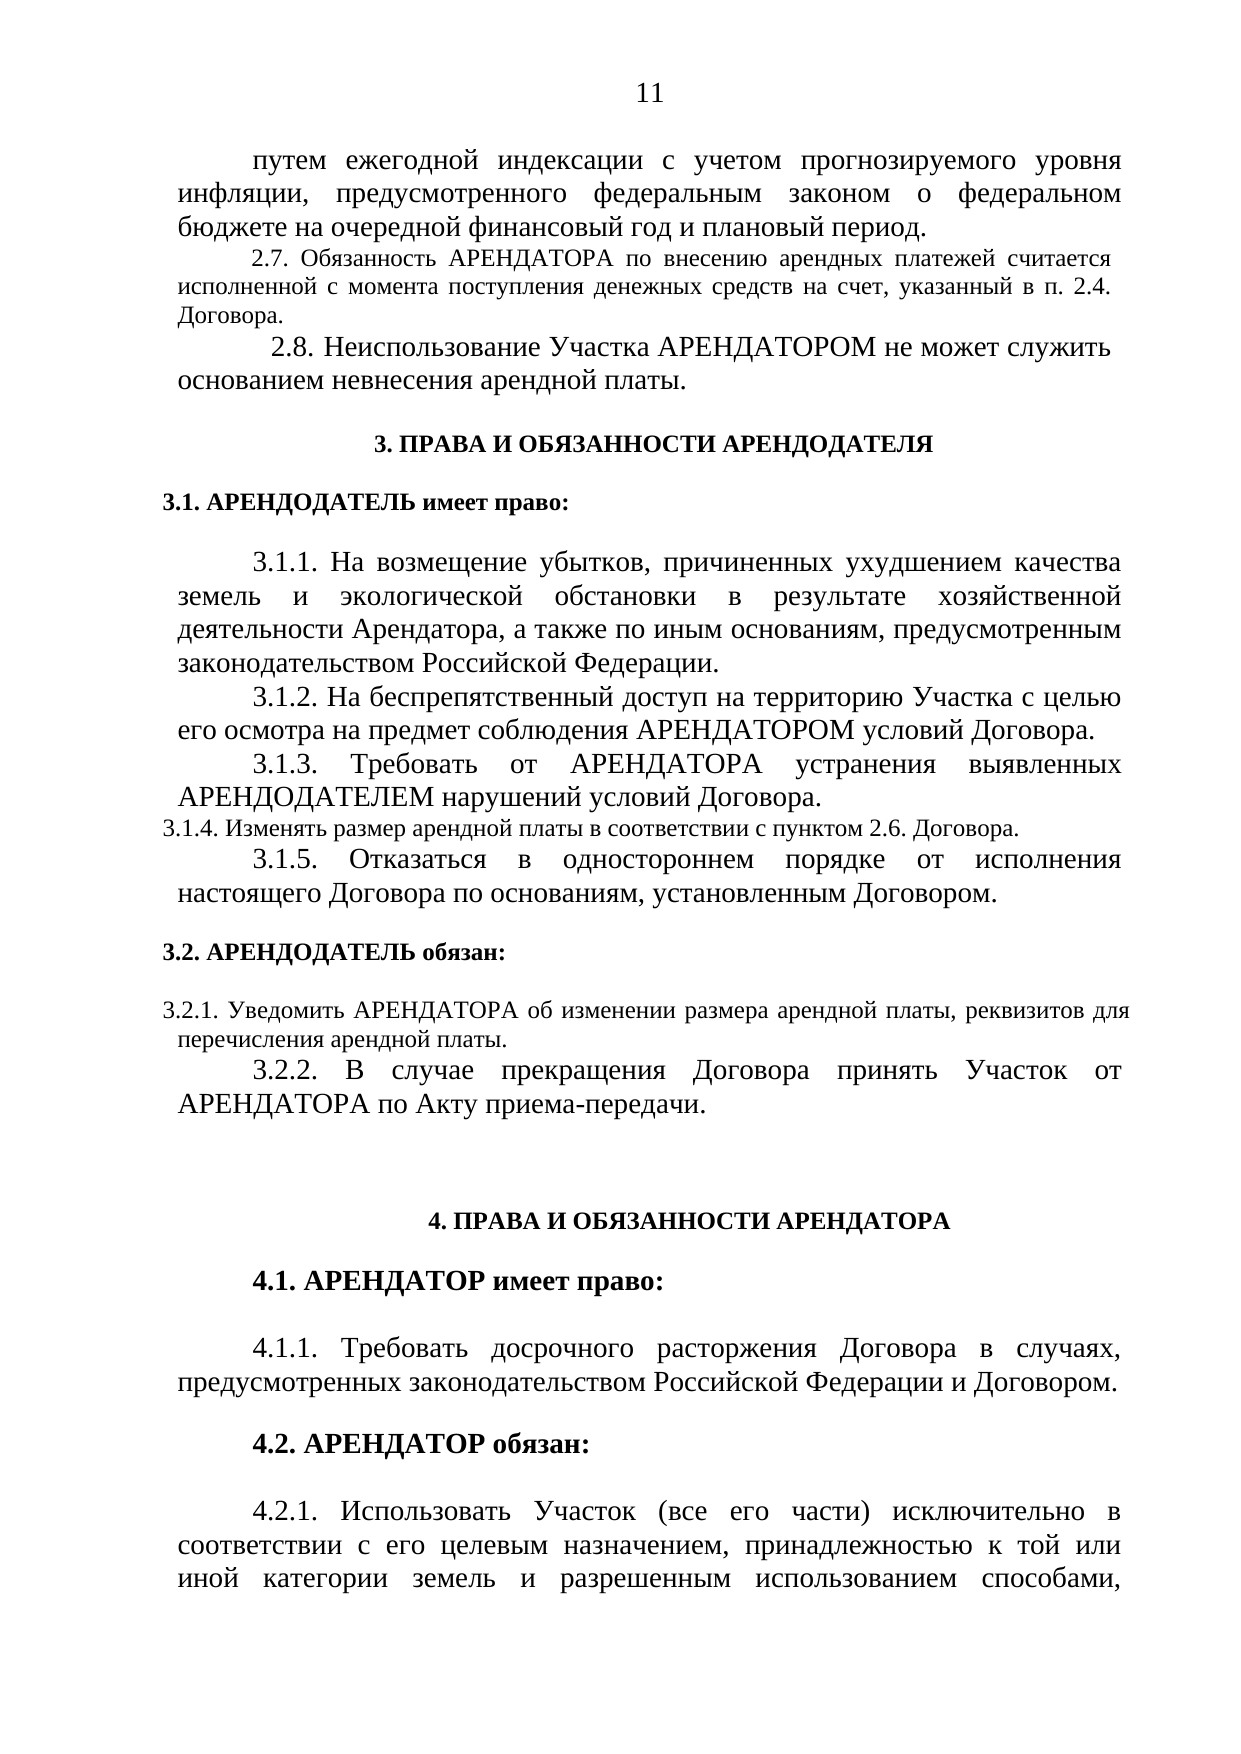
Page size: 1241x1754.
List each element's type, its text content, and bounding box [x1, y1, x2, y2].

text 3.1.1. На возмещение убытков, причиненных ухудшением качества земель и экологической обстановки в результате хозяйственной деятельности Арендатора, а также по иным основаниям, предусмотренным законодательством Российской Федерации. [177, 544, 1122, 679]
text 3.1.2. На беспрепятственный доступ на территорию Участка с целью его осмотра на предмет соблюдения АРЕНДАТОРОМ условий Договора. [177, 679, 1122, 746]
text 3.2. АРЕНДОДАТЕЛЬ обязан: [162, 937, 1131, 966]
text 3.1.4. Изменять размер арендной платы в соответствии с пунктом 2.6. Договора. [162, 813, 1131, 842]
text 3.2.2. В случае прекращения Договора принять Участок от АРЕНДАТОРА по Акту приема-передачи. [177, 1052, 1122, 1119]
text путем ежегодной индексации с учетом прогнозируемого уровня инфляции, предусмотренного федеральным законом о федеральном бюджете на очередной финансовый год и плановый период. [177, 142, 1122, 243]
text 4. ПРАВА И ОБЯЗАННОСТИ АРЕНДАТОРА [177, 1206, 1131, 1234]
text 4.1.1. Требовать досрочного расторжения Договора в случаях, предусмотренных законодательством Российской Федерации и Договором. [177, 1330, 1122, 1397]
text 3.1. АРЕНДОДАТЕЛЬ имеет право: [162, 487, 1131, 516]
text 3.1.5. Отказаться в одностороннем порядке от исполнения настоящего Договора по основаниям, установленным Договором. [177, 842, 1122, 909]
text 3. ПРАВА И ОБЯЗАННОСТИ АРЕНДОДАТЕЛЯ [177, 429, 1131, 458]
text 4.2. АРЕНДАТОР обязан: [177, 1426, 1122, 1460]
text 2.7. Обязанность АРЕНДАТОРА по внесению арендных платежей считается исполненной с момента поступления денежных средств на счет, указанный в п. 2.4. Договора. [177, 243, 1112, 329]
text 3.2.1. Уведомить АРЕНДАТОРА об изменении размера арендной платы, реквизитов для перечисления арендной платы. [162, 995, 1131, 1052]
text 4.1. АРЕНДАТОР имеет право: [177, 1263, 1122, 1297]
text 3.1.3. Требовать от АРЕНДАТОРА устранения выявленных АРЕНДОДАТЕЛЕМ нарушений условий Договора. [177, 746, 1122, 813]
text 2.8. Неиспользование Участка АРЕНДАТОРОМ не может служить основанием невнесения арендной платы. [177, 329, 1112, 396]
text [177, 1493, 1122, 1594]
